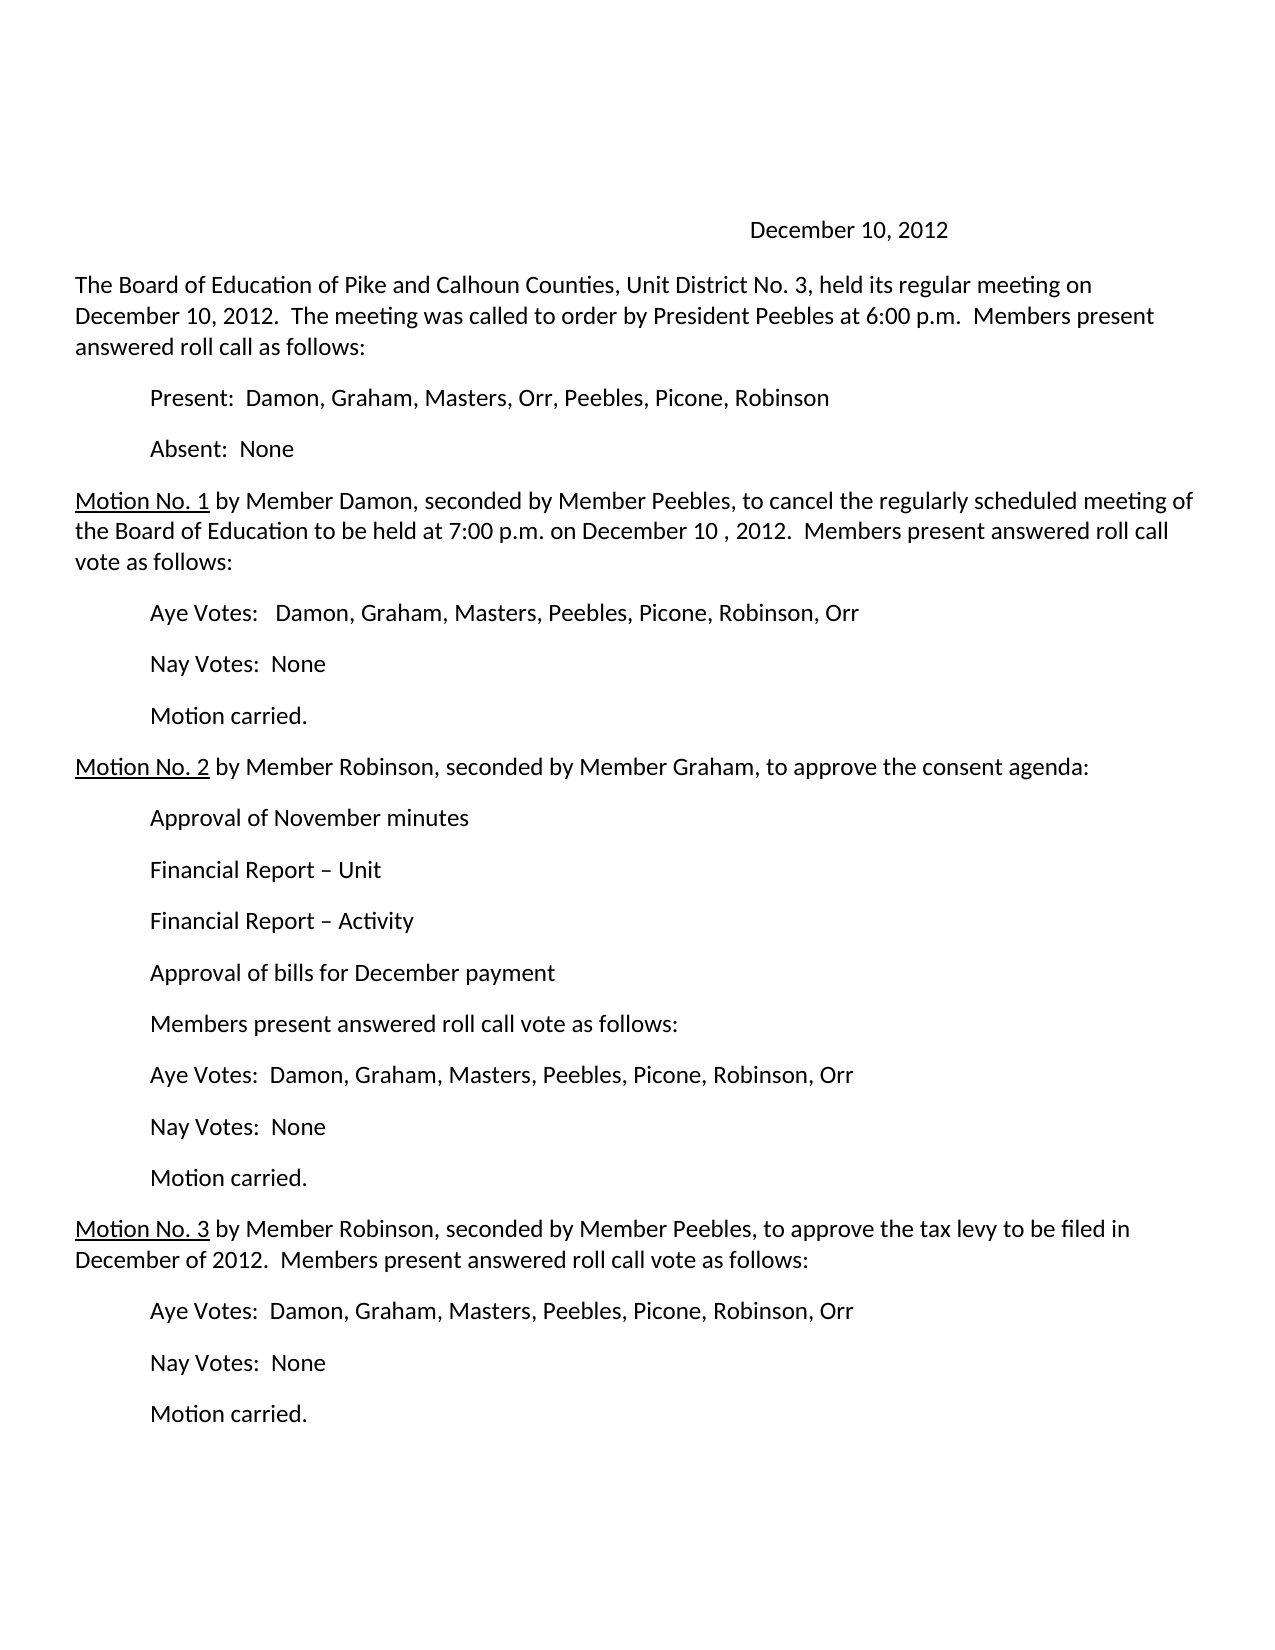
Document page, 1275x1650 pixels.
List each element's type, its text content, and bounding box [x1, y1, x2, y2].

text Motion carried. [75, 700, 1200, 730]
text Nay Votes: None [75, 1347, 1200, 1377]
text Aye Votes: Damon, Graham, Masters, Peebles, Picone, Robinson, Orr [75, 1295, 1200, 1326]
text December 10, 2012 [75, 181, 1200, 244]
text Nay Votes: None [75, 1111, 1200, 1141]
text Approval of November minutes [75, 803, 1200, 833]
text Aye Votes: Damon, Graham, Masters, Peebles, Picone, Robinson, Orr [75, 597, 1200, 628]
text Motion No. 1 by Member Damon, seconded by Member Peebles, to cancel the regularly scheduled meeting of the Board of Education to be held at 7:00 p.m. on December 10 , 2012. Members present answered roll call vote as follows: [75, 485, 1200, 576]
text Financial Report – Activity [75, 905, 1200, 936]
text Approval of bills for December payment [75, 957, 1200, 987]
text Motion carried. [75, 1398, 1200, 1428]
text Absent: None [75, 433, 1200, 464]
text Motion No. 3 by Member Robinson, seconded by Member Peebles, to approve the tax levy to be filed in December of 2012. Members present answered roll call vote as follows: [75, 1213, 1200, 1274]
text Motion carried. [75, 1162, 1200, 1193]
text Motion No. 2 by Member Robinson, seconded by Member Graham, to approve the consent agenda: [75, 751, 1200, 782]
text Members present answered roll call vote as follows: [75, 1008, 1200, 1038]
text The Board of Education of Pike and Calhoun Counties, Unit District No. 3, held its regular meeting on December 10, 2012. The meeting was called to order by President Peebles at 6:00 p.m. Members present answered roll call as follows: [75, 270, 1200, 361]
text Financial Report – Unit [75, 854, 1200, 884]
text Present: Damon, Graham, Masters, Orr, Peebles, Picone, Robinson [75, 382, 1200, 413]
text Aye Votes: Damon, Graham, Masters, Peebles, Picone, Robinson, Orr [75, 1059, 1200, 1090]
text Nay Votes: None [75, 648, 1200, 679]
